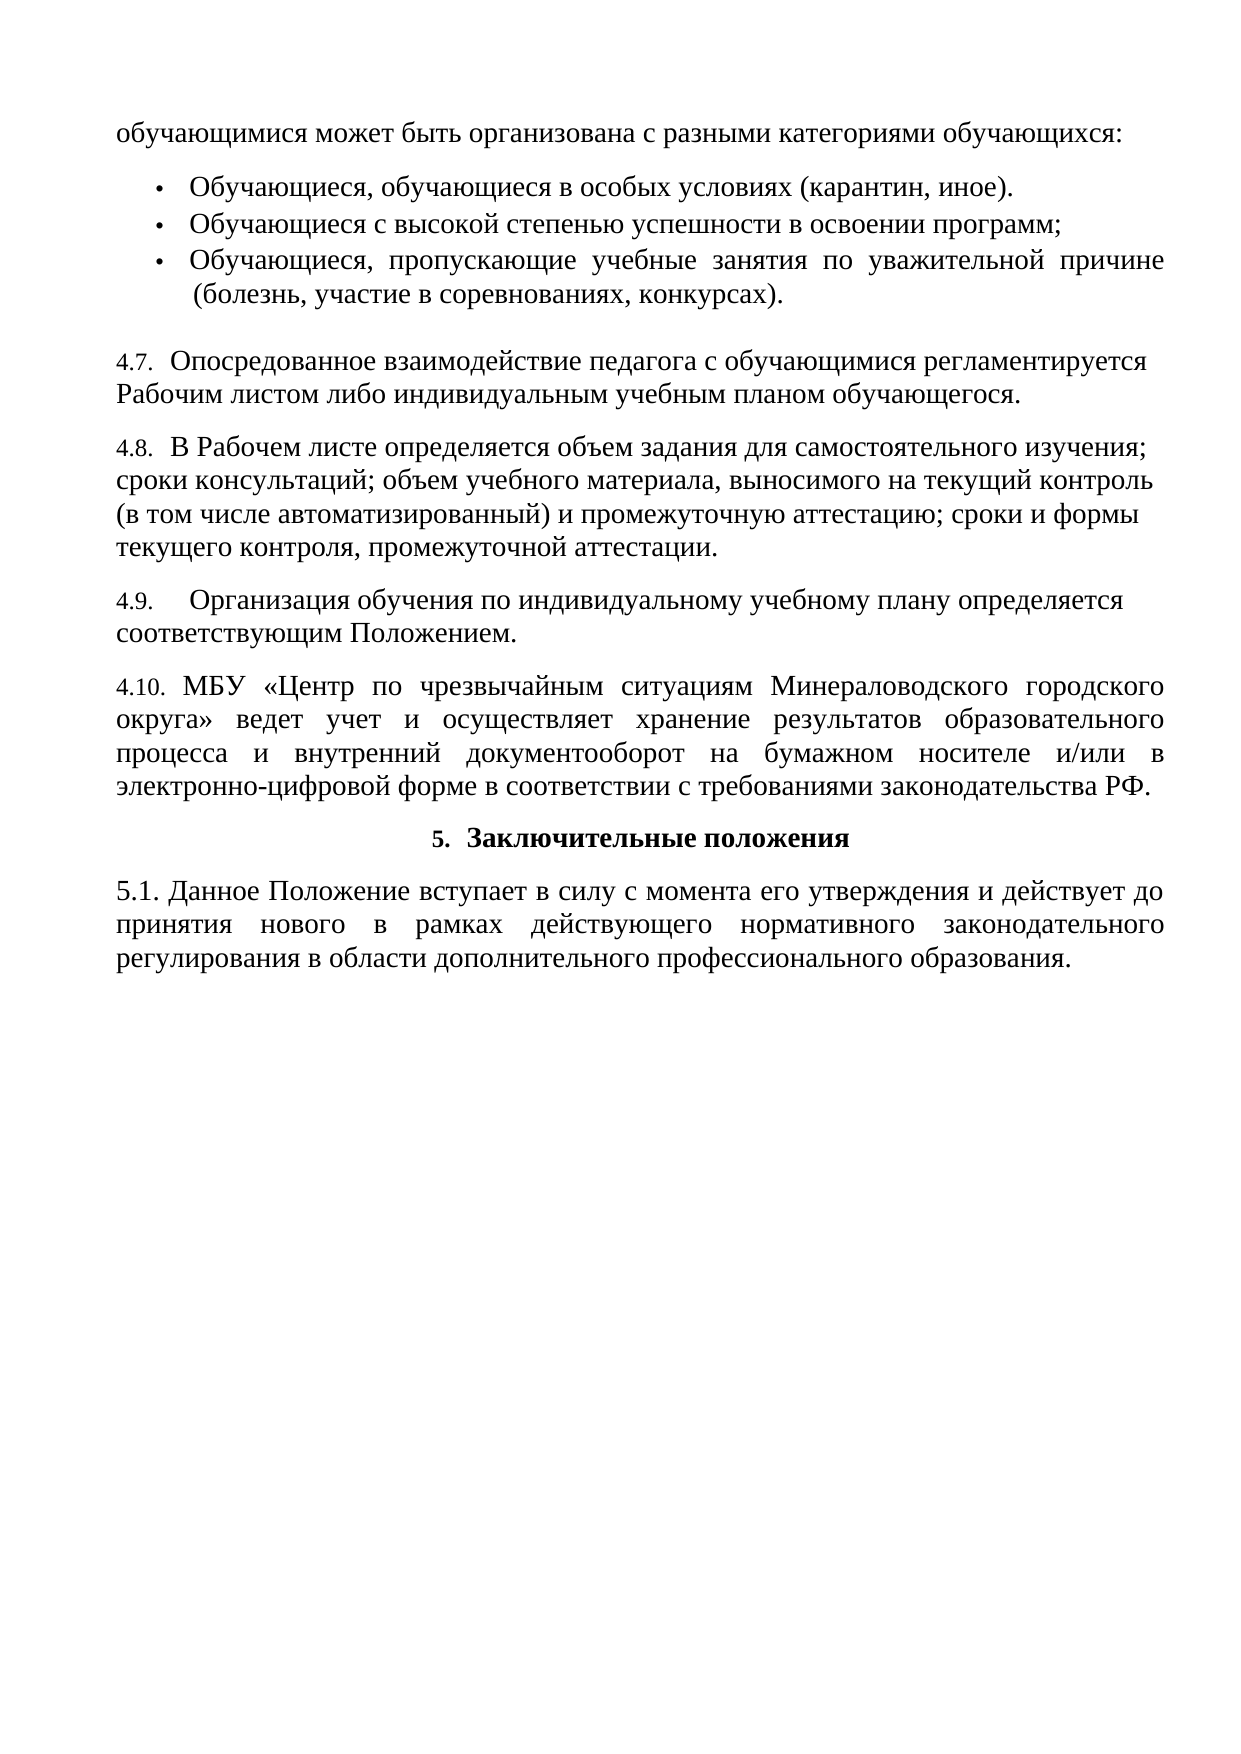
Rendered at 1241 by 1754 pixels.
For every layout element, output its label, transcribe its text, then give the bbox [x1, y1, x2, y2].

list МБУ «Центр по чрезвычайным ситуациям Минераловодского городского округа» ведет учет и осуществляет хранение результатов образовательного процесса и внутренний документооборот на бумажном носителе и/или в электронно-цифровой форме в соответствии с требованиями законодательства РФ. [116, 668, 1165, 802]
text 5.1. Данное Положение вступает в силу с момента его утверждения и действует до принятия нового в рамках действующего нормативного законодательного регулирования в области дополнительного профессионального образования. [116, 873, 1165, 973]
list Заключительные положения [116, 821, 1165, 854]
list Опосредованное взаимодействие педагога с обучающимися регламентируется Рабочим листом либо индивидуальным учебным планом обучающегося. [116, 343, 1165, 410]
list В Рабочем листе определяется объем задания для самостоятельного изучения; сроки консультаций; объем учебного материала, выносимого на текущий контроль (в том числе автоматизированный) и промежуточную аттестацию; сроки и формы текущего контроля, промежуточной аттестации. [116, 429, 1165, 563]
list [116, 116, 1165, 149]
list Организация обучения по индивидуальному учебному плану определяется соответствующим Положением. [116, 582, 1165, 649]
list Обучающиеся, пропускающие учебные занятия по уважительной причине (болезнь, участие в соревнованиях, конкурсах). [155, 242, 1165, 309]
list Обучающиеся с высокой степенью успешности в освоении программ; [116, 206, 1165, 240]
list Обучающиеся, обучающиеся в особых условиях (карантин, иное). [116, 169, 1165, 203]
